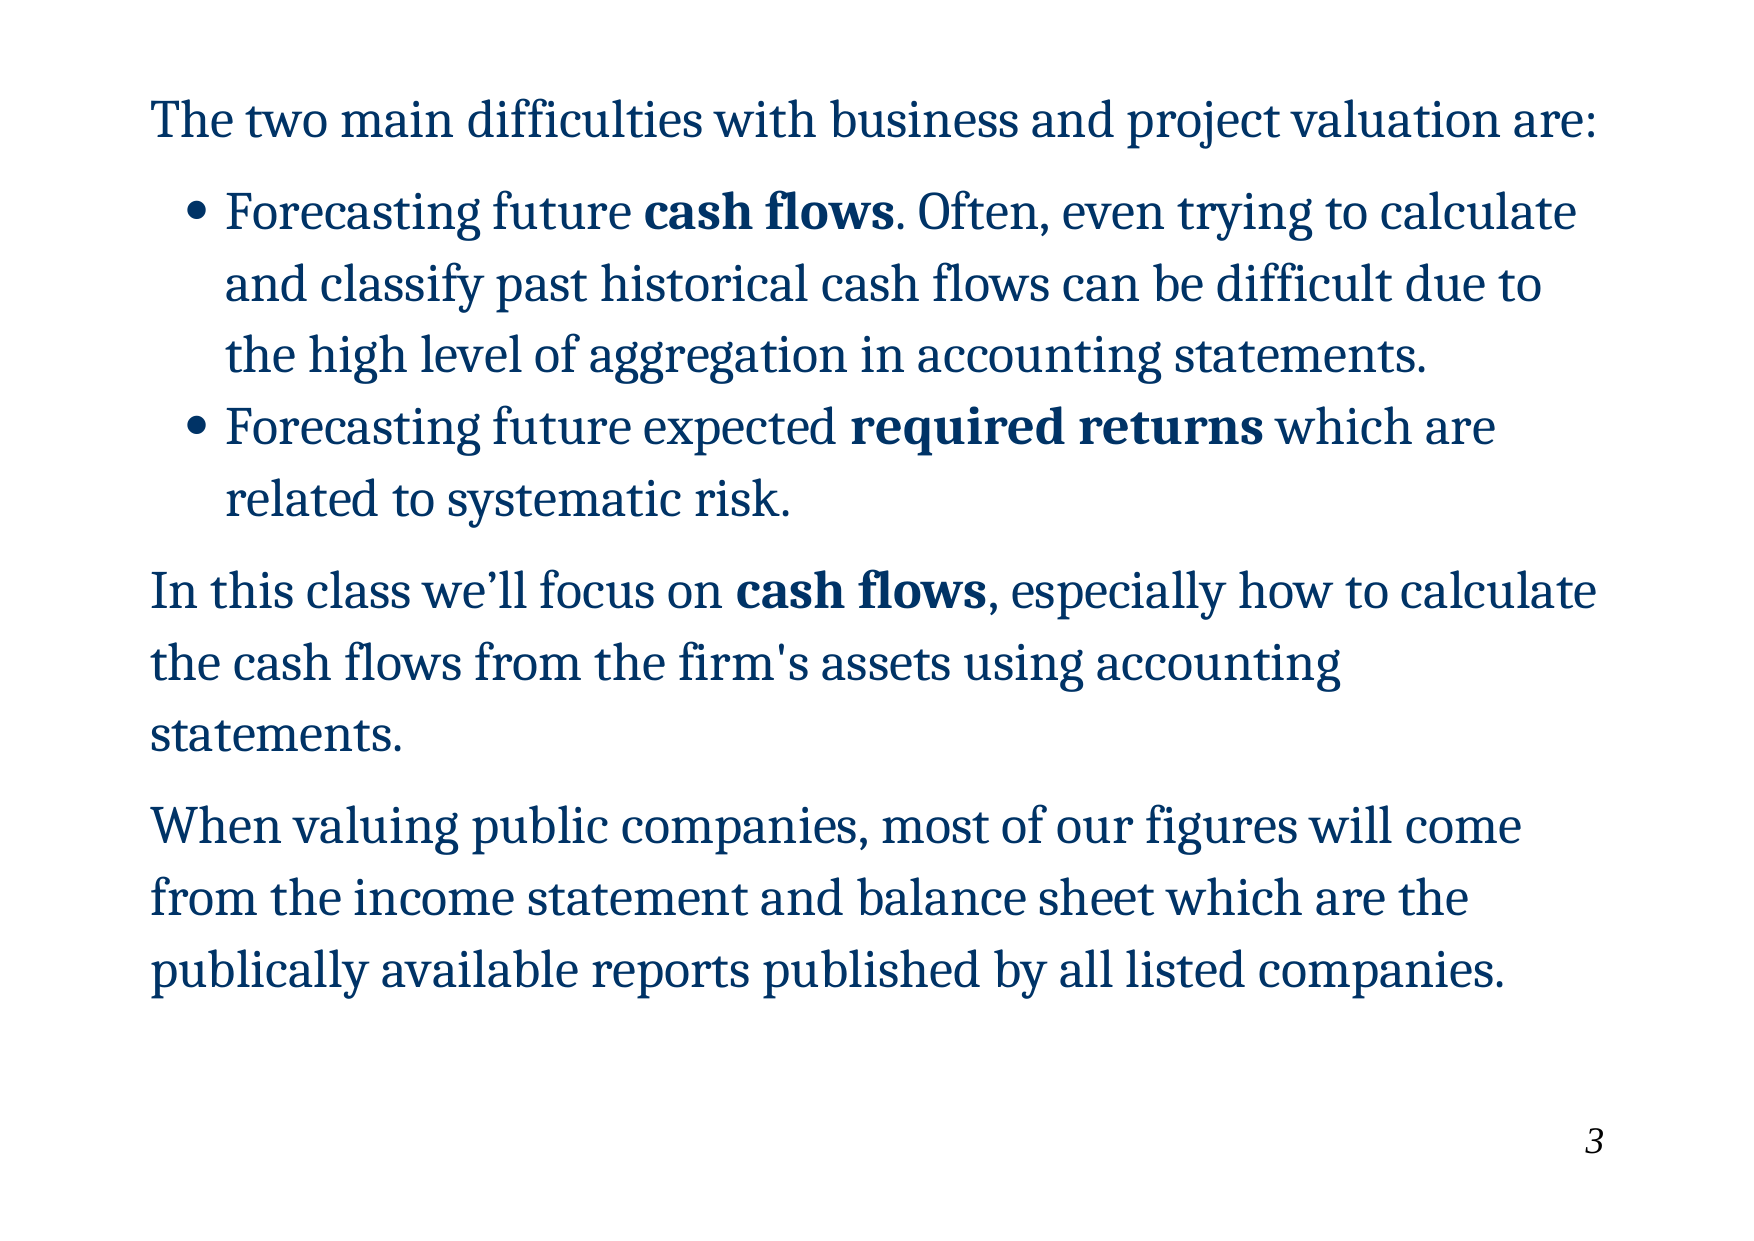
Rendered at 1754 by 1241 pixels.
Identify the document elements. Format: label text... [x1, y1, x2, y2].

text In this class we’ll focus on cash flows, especially how to calculate the cash flows from the firm's assets using accounting statements. [150, 560, 1604, 765]
list Forecasting future expected required returns which are related to systematic risk. [187, 396, 1604, 529]
list Forecasting future cash flows. Often, even trying to calculate and classify past historical cash flows can be difficult due to the high level of aggregation in accounting statements. [187, 181, 1604, 386]
text When valuing public companies, most of our figures will come from the income statement and balance sheet which are the publically available reports published by all listed companies. [150, 795, 1604, 1001]
text The two main difficulties with business and project valuation are: [150, 89, 1604, 151]
